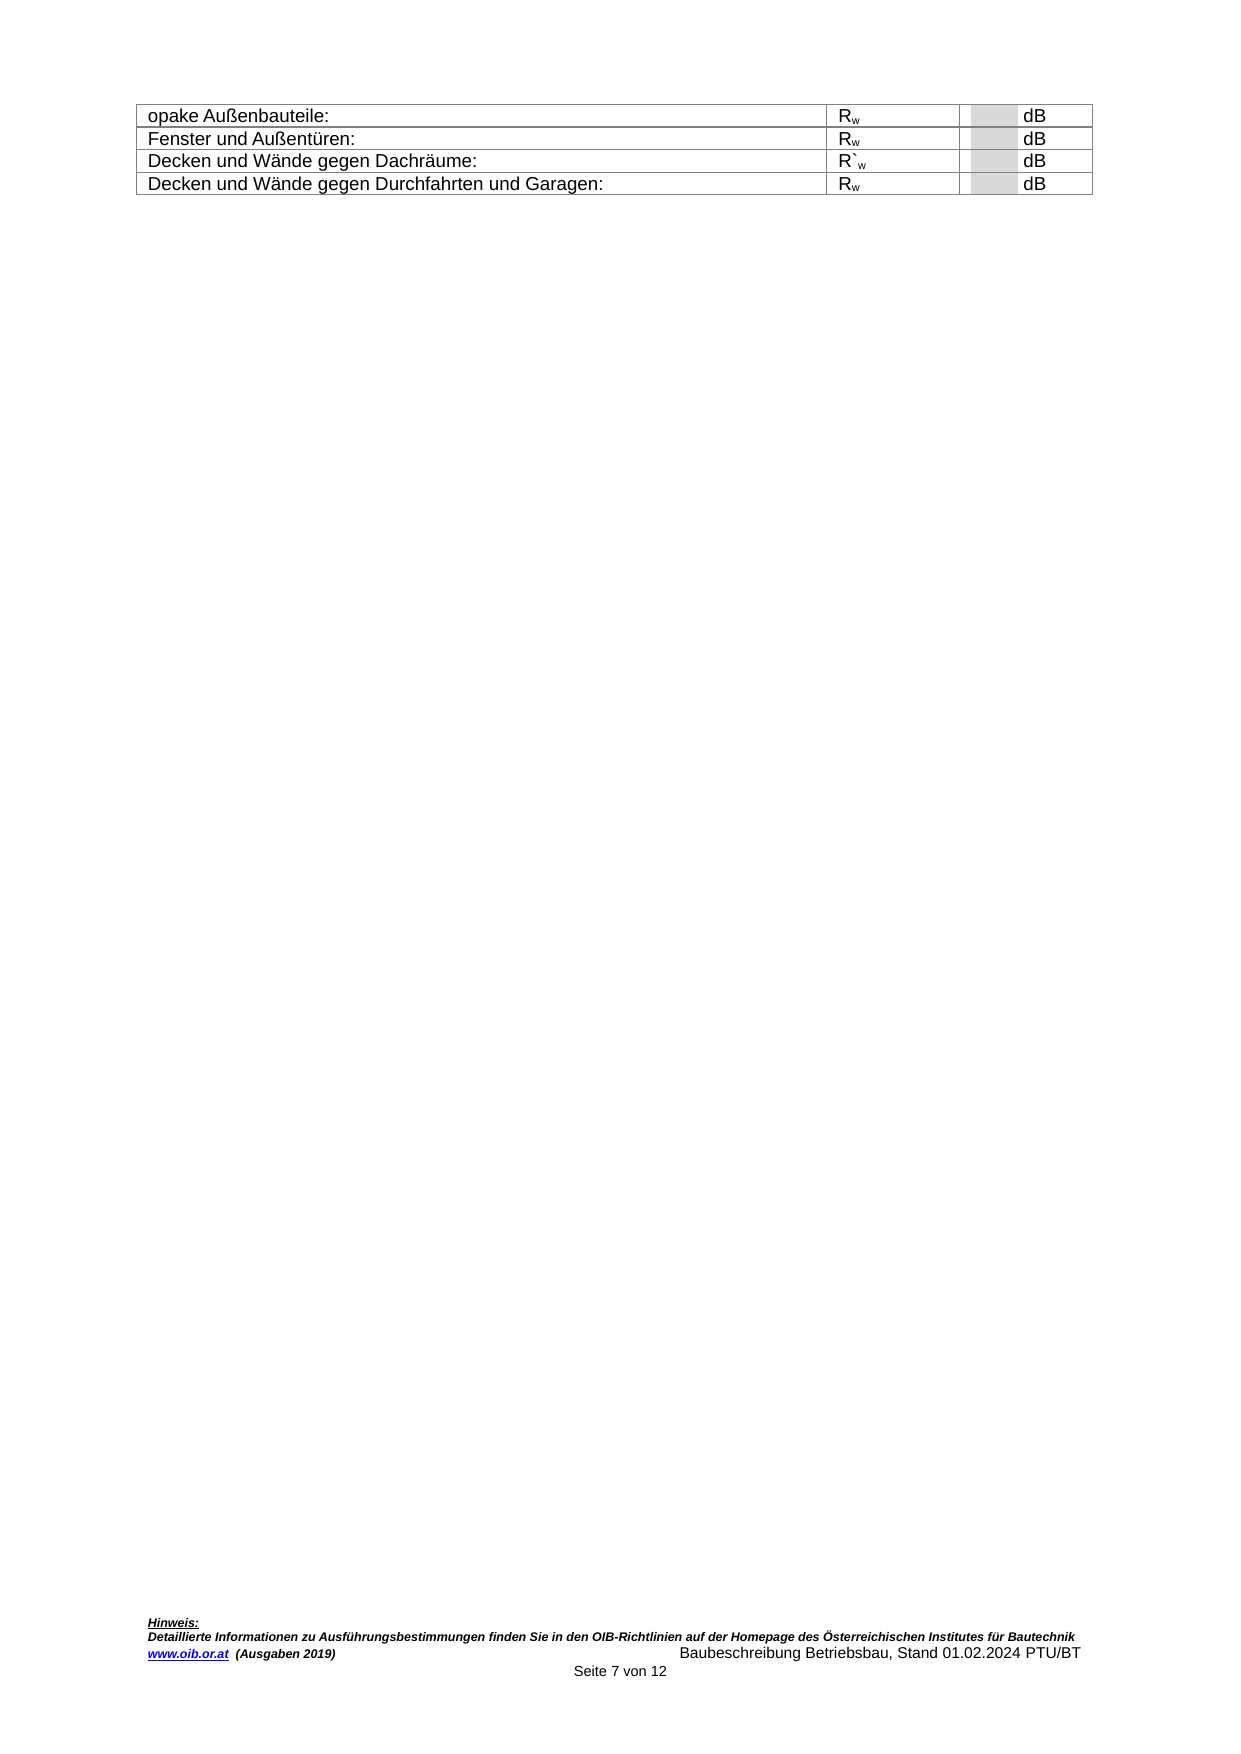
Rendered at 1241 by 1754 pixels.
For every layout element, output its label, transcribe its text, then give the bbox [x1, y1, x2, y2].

table_cell Decken und Wände gegen Durchfahrten und Garagen: [137, 173, 826, 194]
table_cell dB [1018, 105, 1092, 126]
table_cell Rw [827, 173, 959, 194]
table_cell Rw [827, 105, 959, 126]
table_cell dB [1018, 128, 1092, 149]
table_cell opake Außenbauteile: [137, 105, 826, 126]
table_cell R`w [827, 150, 959, 172]
table_cell Rw [827, 128, 959, 149]
table_cell Fenster und Außentüren: [137, 128, 826, 149]
table_cell dB [1018, 173, 1092, 194]
table_cell dB [1018, 150, 1092, 172]
table_cell Decken und Wände gegen Dachräume: [137, 150, 826, 172]
